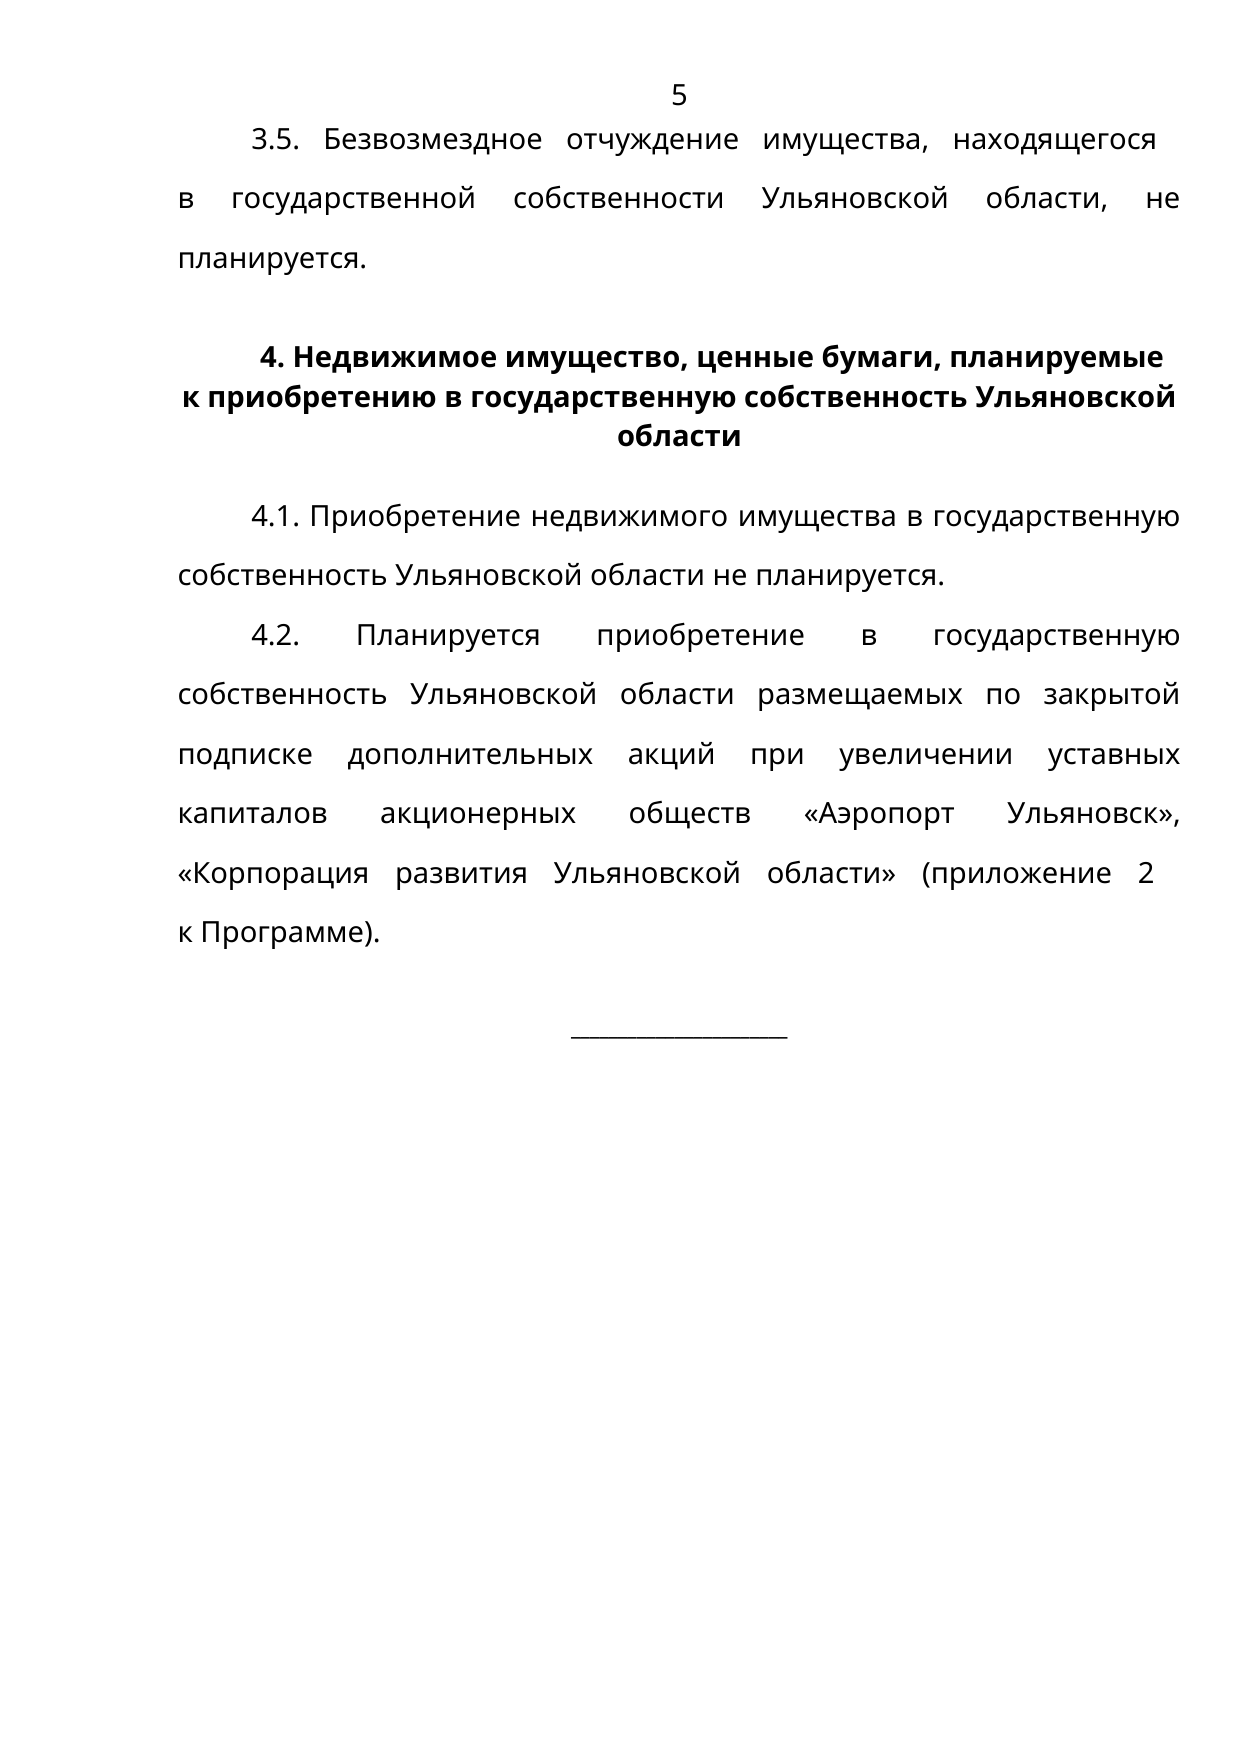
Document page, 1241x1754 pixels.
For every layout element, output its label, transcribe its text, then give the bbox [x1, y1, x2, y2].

text 3.5. Безвозмездное отчуждение имущества, находящегося в государственной собственности Ульяновской области, не планируется. [177, 118, 1181, 277]
text 4. Недвижимое имущество, ценные бумаги, планируемые к приобретению в государственную собственность Ульяновской области [177, 336, 1181, 455]
text 4.1. Приобретение недвижимого имущества в государственную собственность Ульяновской области не планируется. [177, 495, 1181, 594]
text 4.2. Планируется приобретение в государственную собственность Ульяновской области размещаемых по закрытой подписке дополнительных акций при увеличении уставных капиталов акционерных обществ «Аэропорт Ульяновск», «Корпорация развития Ульяновской области» (приложение 2 к Программе). [177, 614, 1181, 951]
text _______________________ [177, 1011, 1181, 1042]
